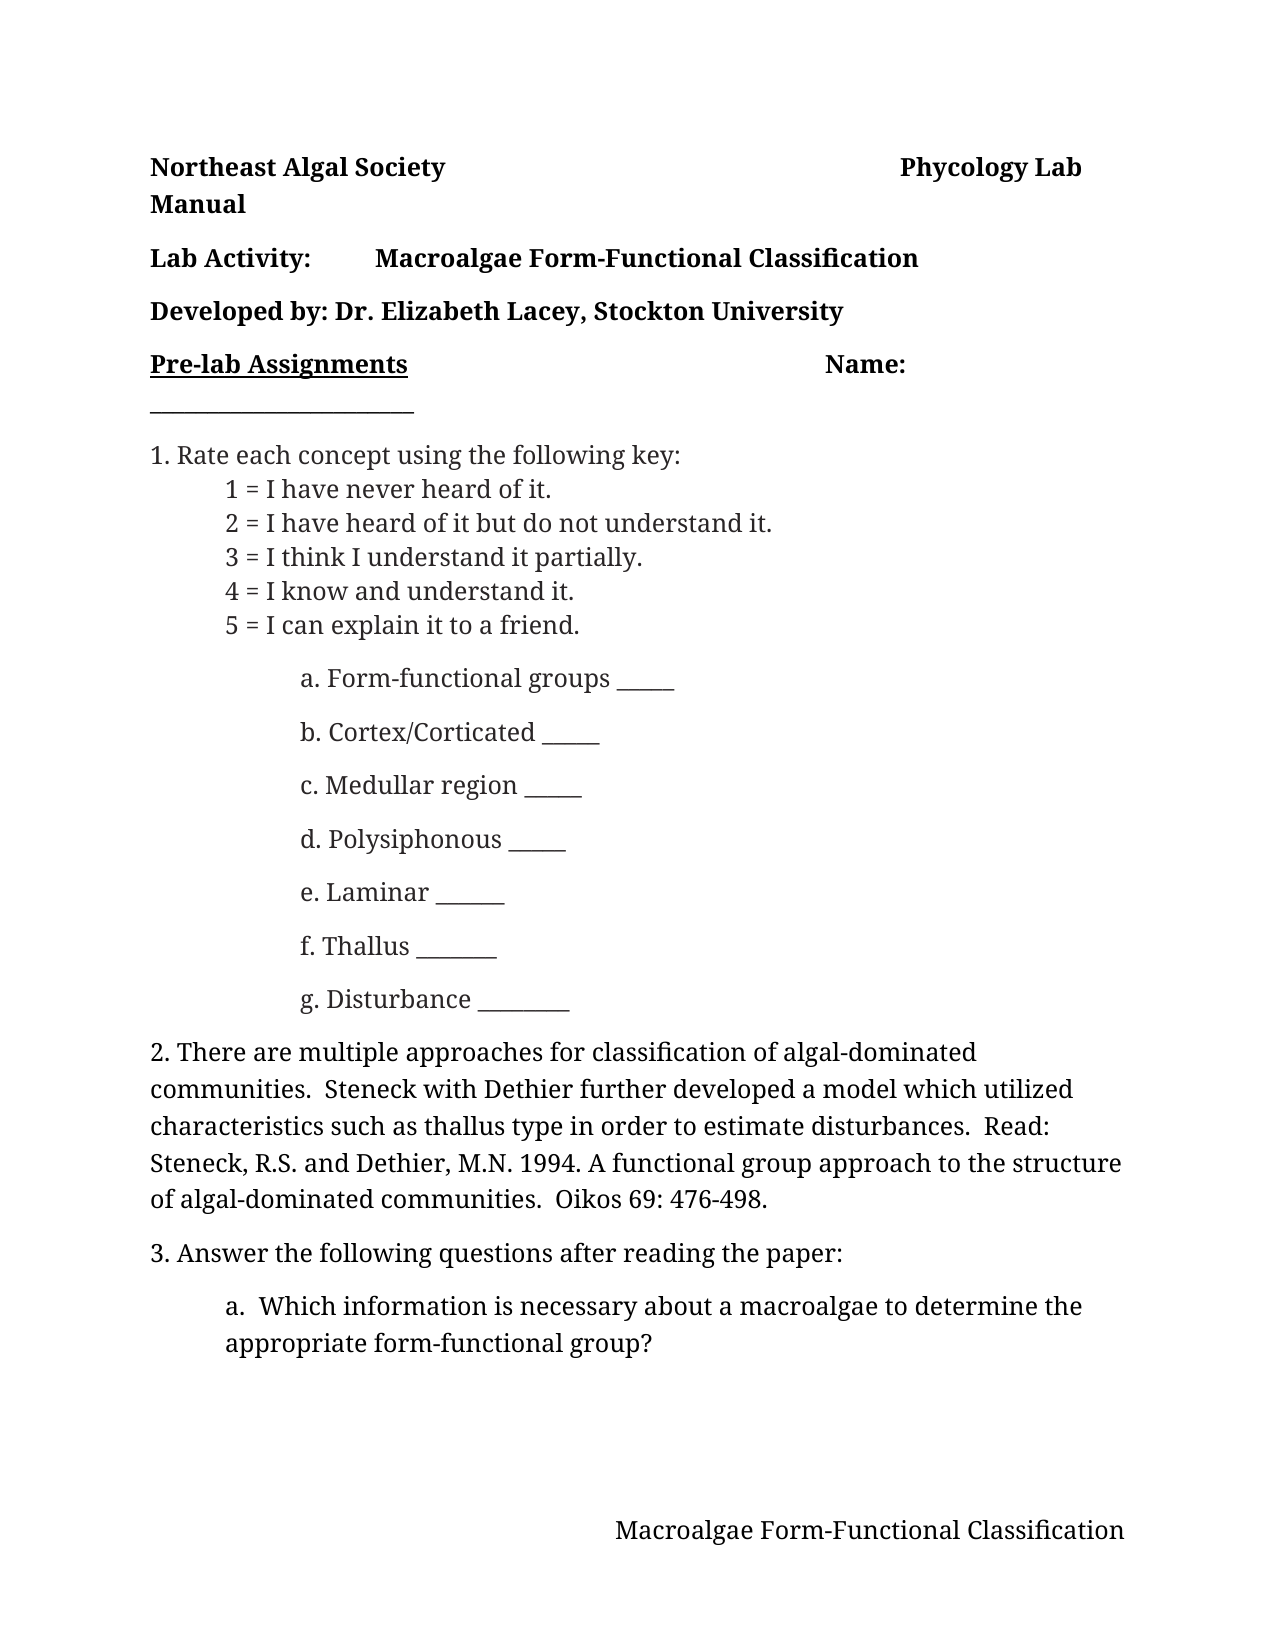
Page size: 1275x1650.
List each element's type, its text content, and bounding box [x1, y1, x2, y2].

text b. Cortex/Corticated _____ [225, 714, 1125, 748]
text a. Form-functional groups _____ [225, 661, 1125, 695]
text 5 = I can explain it to a friend. [150, 608, 1125, 642]
text 2. There are multiple approaches for classification of algal-dominated communities. Steneck with Dethier further developed a model which utilized characteristics such as thallus type in order to estimate disturbances. Read: Steneck, R.S. and Dethier, M.N. 1994. A functional group approach to the structure of algal-dominated communities. Oikos 69: 476-498. [150, 1035, 1125, 1216]
text g. Disturbance ________ [225, 982, 1125, 1016]
text 1 = I have never heard of it. [150, 471, 1125, 505]
text c. Medullar region _____ [225, 768, 1125, 802]
text 3 = I think I understand it partially. [150, 539, 1125, 573]
text d. Polysiphonous _____ [225, 821, 1125, 855]
text 1. Rate each concept using the following key: [150, 437, 1125, 471]
text 2 = I have heard of it but do not understand it. [150, 505, 1125, 539]
text Lab Activity: Macroalgae Form-Functional Classification [150, 240, 1125, 274]
text f. Thallus _______ [225, 928, 1125, 962]
text Northeast Algal Society Phycology Lab Manual [150, 150, 1125, 221]
text 4 = I know and understand it. [150, 573, 1125, 608]
text 3. Answer the following questions after reading the paper: [150, 1236, 1125, 1270]
text Developed by: Dr. Elizabeth Lacey, Stockton University [150, 294, 1125, 328]
text Pre-lab Assignments Name: _______________________ [150, 347, 1125, 418]
text a. Which information is necessary about a macroalgae to determine the appropriate form-functional group? [225, 1289, 1125, 1360]
text e. Laminar ______ [225, 875, 1125, 909]
